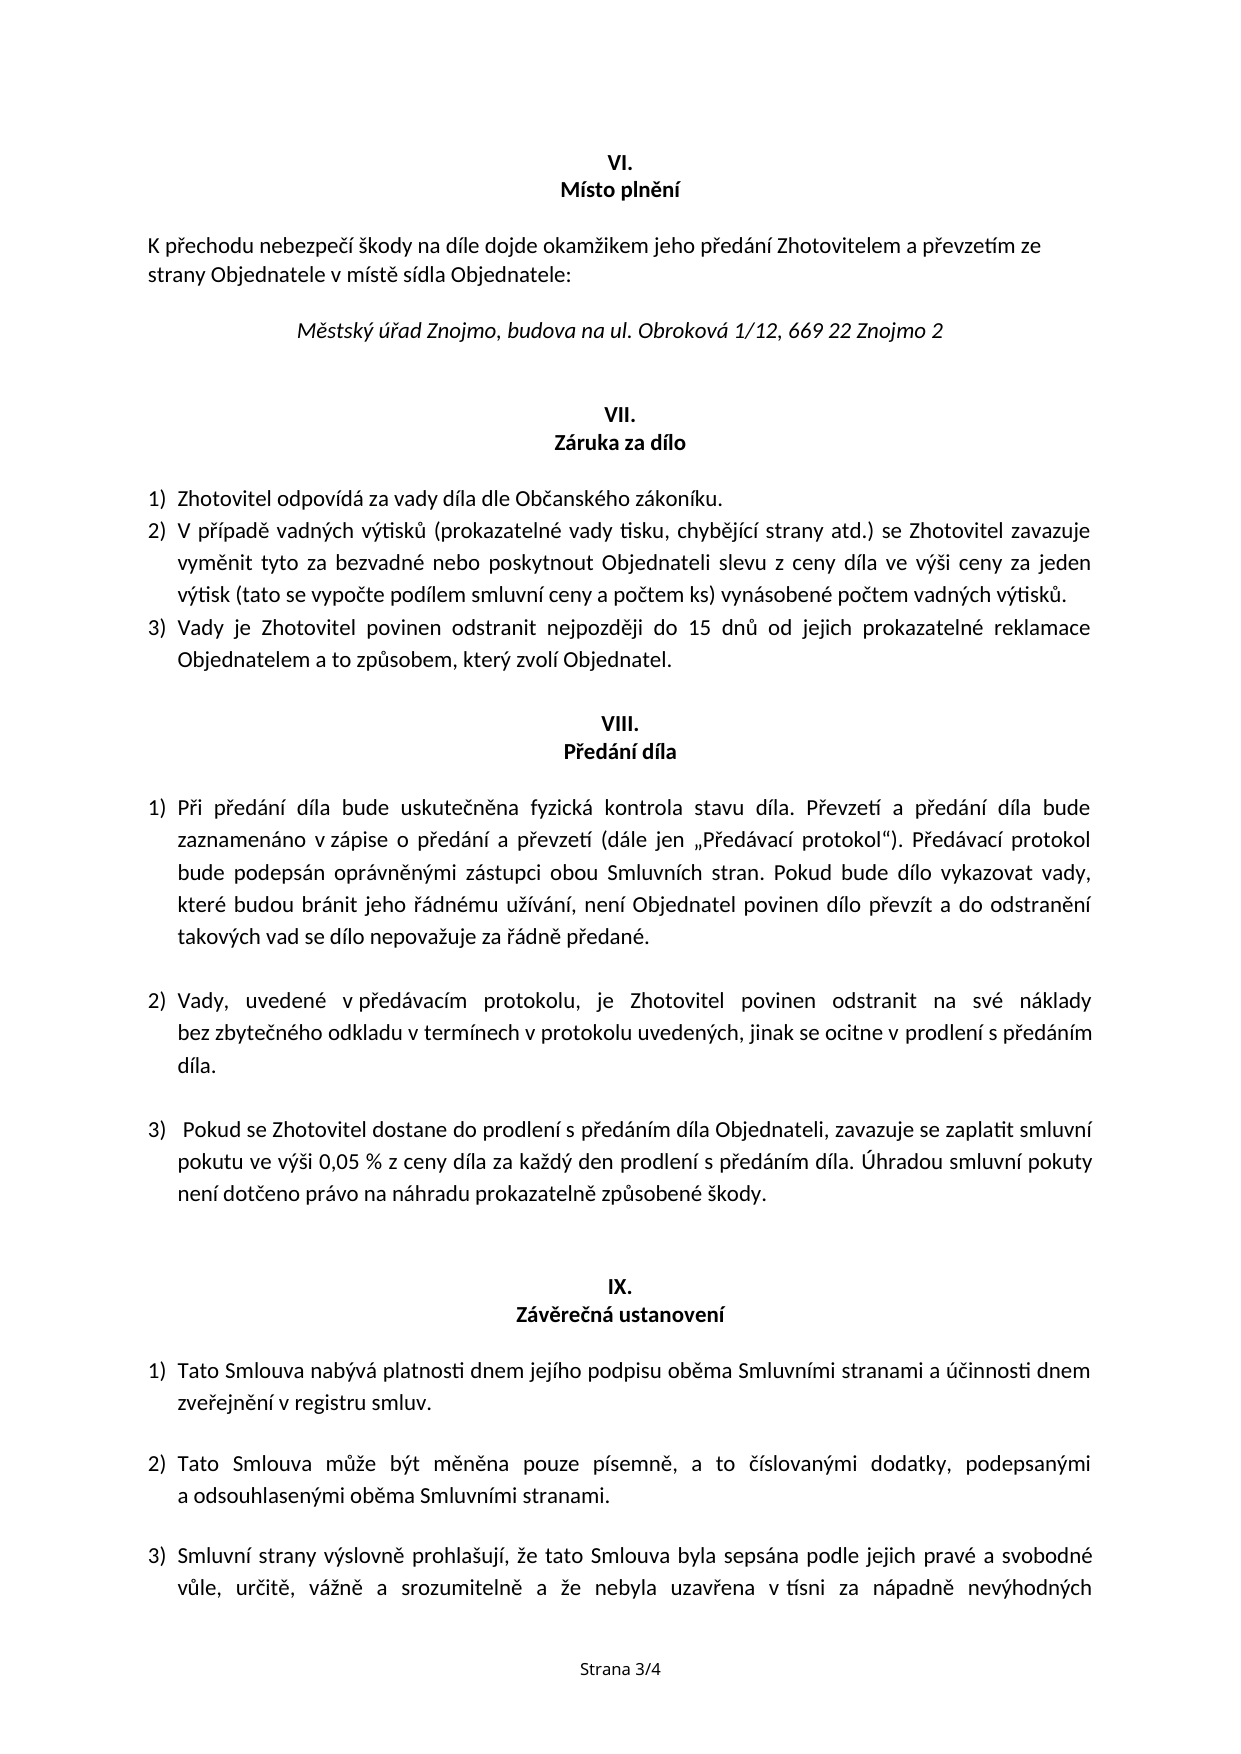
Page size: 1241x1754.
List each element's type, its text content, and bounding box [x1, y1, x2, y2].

text VIII. [148, 709, 1093, 737]
list Tato Smlouva nabývá platnosti dnem jejího podpisu oběma Smluvními stranami a účinnosti dnem zveřejnění v registru smluv. [148, 1356, 1093, 1417]
list Pokud se Zhotovitel dostane do prodlení s předáním díla Objednateli, zavazuje se zaplatit smluvní pokutu ve výši 0,05 % z ceny díla za každý den prodlení s předáním díla. Úhradou smluvní pokuty není dotčeno právo na náhradu prokazatelně způsobené škody. [148, 1115, 1093, 1207]
text Záruka za dílo [148, 428, 1093, 456]
list Vady, uvedené v předávacím protokolu, je Zhotovitel povinen odstranit na své náklady bez zbytečného odkladu v termínech v protokolu uvedených, jinak se ocitne v prodlení s předáním díla. [148, 986, 1093, 1079]
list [148, 1541, 1093, 1601]
list Zhotovitel odpovídá za vady díla dle Občanského zákoníku. [148, 484, 1093, 512]
text Městský úřad Znojmo, budova na ul. Obroková 1/12, 669 22 Znojmo 2 [148, 316, 1093, 344]
list Vady je Zhotovitel povinen odstranit nejpozději do 15 dnů od jejich prokazatelné reklamace Objednatelem a to způsobem, který zvolí Objednatel. [148, 613, 1093, 673]
text K přechodu nebezpečí škody na díle dojde okamžikem jeho předání Zhotovitelem a převzetím ze strany Objednatele v místě sídla Objednatele: [148, 232, 1093, 288]
text VII. [148, 400, 1093, 428]
text IX. [148, 1272, 1093, 1300]
text Předání díla [148, 737, 1093, 765]
text Místo plnění [148, 176, 1093, 204]
list Tato Smlouva může být měněna pouze písemně, a to číslovanými dodatky, podepsanými a odsouhlasenými oběma Smluvními stranami. [148, 1449, 1093, 1509]
text Závěrečná ustanovení [148, 1300, 1093, 1328]
text VI. [148, 148, 1093, 176]
list V případě vadných výtisků (prokazatelné vady tisku, chybějící strany atd.) se Zhotovitel zavazuje vyměnit tyto za bezvadné nebo poskytnout Objednateli slevu z ceny díla ve výši ceny za jeden výtisk (tato se vypočte podílem smluvní ceny a počtem ks) vynásobené počtem vadných výtisků. [148, 516, 1093, 608]
list Při předání díla bude uskutečněna fyzická kontrola stavu díla. Převzetí a předání díla bude zaznamenáno v zápise o předání a převzetí (dále jen „Předávací protokol“). Předávací protokol bude podepsán oprávněnými zástupci obou Smluvních stran. Pokud bude dílo vykazovat vady, které budou bránit jeho řádnému užívání, není Objednatel povinen dílo převzít a do odstranění takových vad se dílo nepovažuje za řádně předané. [148, 793, 1093, 950]
